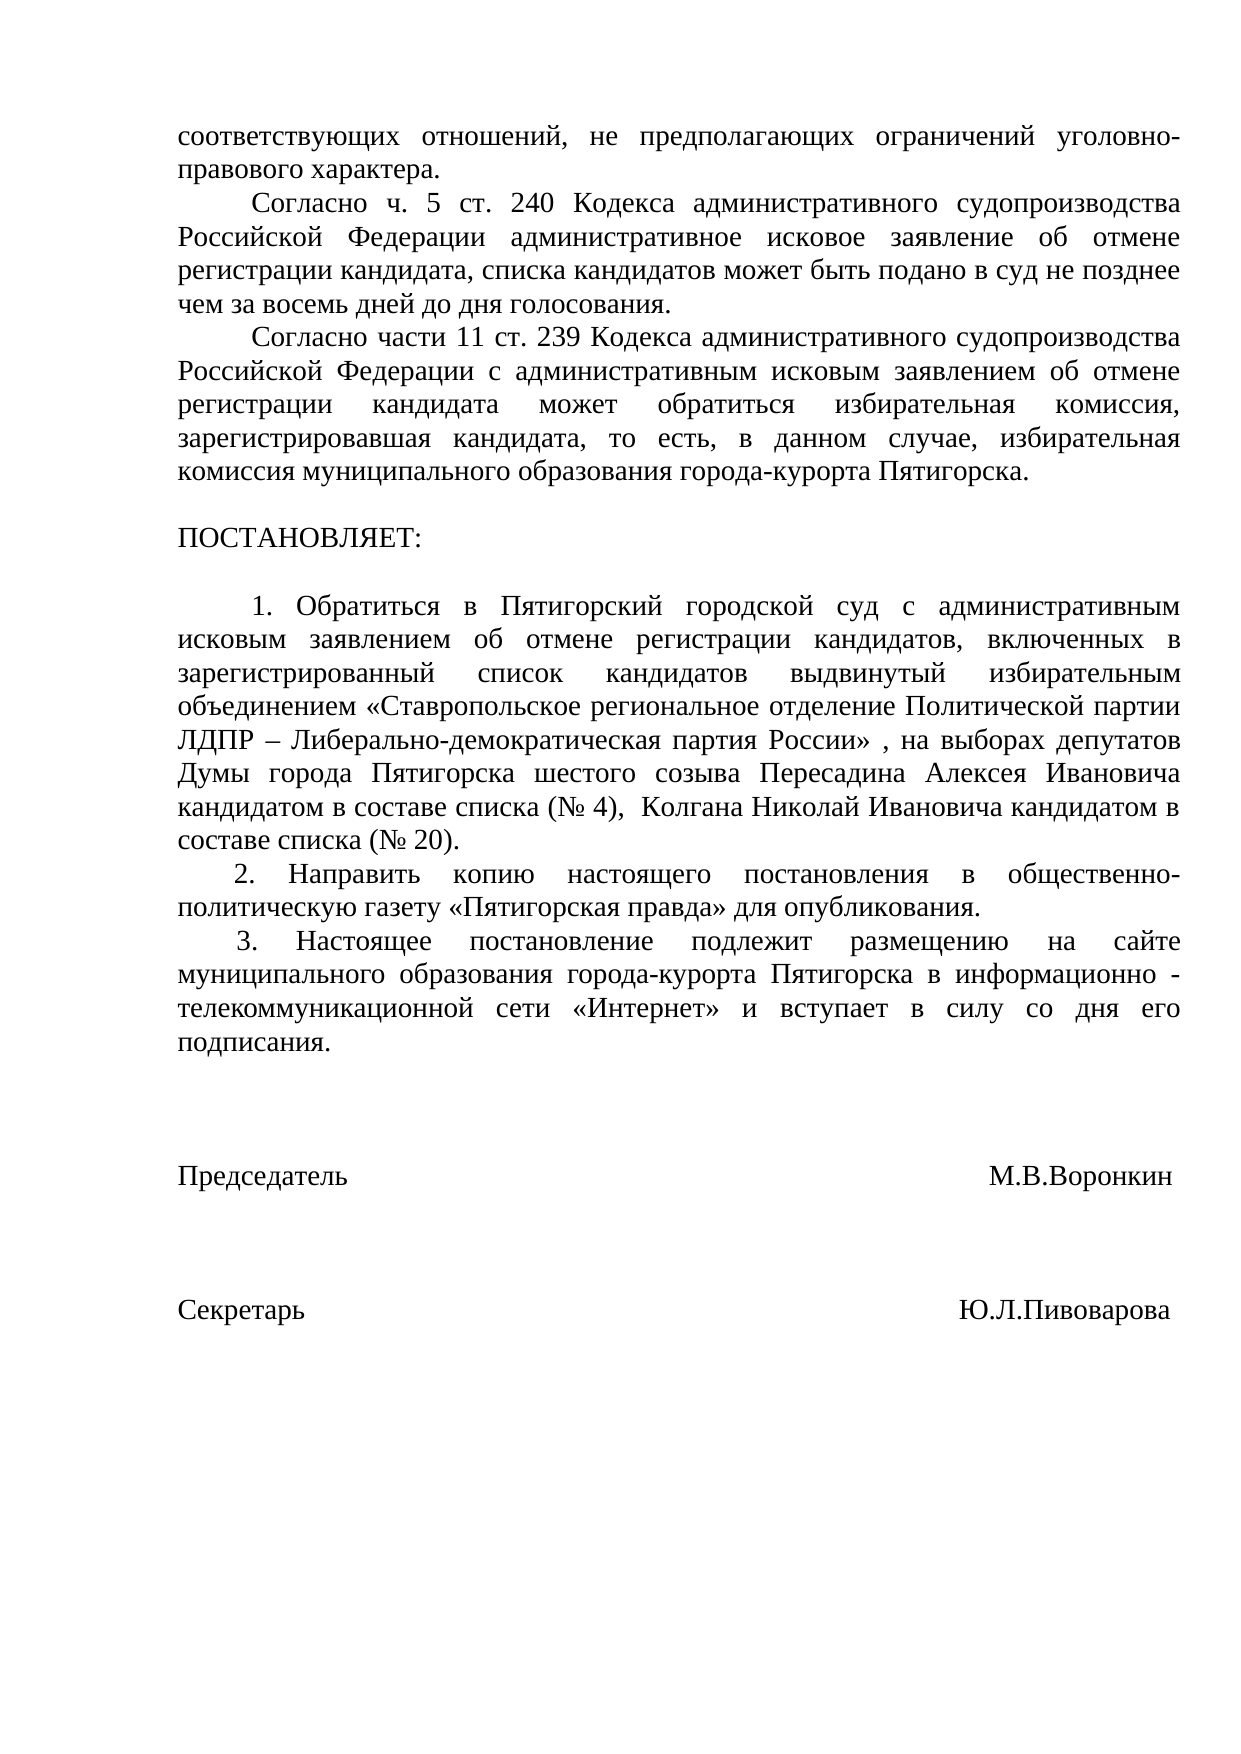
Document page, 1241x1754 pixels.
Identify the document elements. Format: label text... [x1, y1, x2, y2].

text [177, 118, 1181, 185]
text 2. Направить копию настоящего постановления в общественно-политическую газету «Пятигорская правда» для опубликования. [177, 856, 1181, 923]
text Председатель М.В.Воронкин [177, 1158, 1181, 1191]
text 3. Настоящее постановление подлежит размещению на сайте муниципального образования города-курорта Пятигорска в информационно - телекоммуникационной сети «Интернет» и вступает в силу со дня его подписания. [177, 923, 1181, 1057]
text Согласно ч. 5 ст. 240 Кодекса административного судопроизводства Российской Федерации административное исковое заявление об отмене регистрации кандидата, списка кандидатов может быть подано в суд не позднее чем за восемь дней до дня голосования. [177, 185, 1181, 319]
text Согласно части 11 ст. 239 Кодекса административного судопроизводства Российской Федерации с административным исковым заявлением об отмене регистрации кандидата может обратиться избирательная комиссия, зарегистрировавшая кандидата, то есть, в данном случае, избирательная комиссия муниципального образования города-курорта Пятигорска. [177, 319, 1181, 487]
text 1. Обратиться в Пятигорский городской суд с административным исковым заявлением об отмене регистрации кандидатов, включенных в зарегистрированный список кандидатов выдвинутый избирательным объединением «Ставропольское региональное отделение Политической партии ЛДПР – Либерально-демократическая партия России» , на выборах депутатов Думы города Пятигорска шестого созыва Пересадина Алексея Ивановича кандидатом в составе списка (№ 4), Колгана Николай Ивановича кандидатом в составе списка (№ 20). [177, 588, 1181, 655]
text ПОСТАНОВЛЯЕТ: [177, 521, 1181, 554]
text 1. Обратиться в Пятигорский городской суд с административным исковым заявлением об отмене регистрации кандидатов, включенных в зарегистрированный список кандидатов выдвинутый избирательным объединением «Ставропольское региональное отделение Политической партии ЛДПР – Либерально-демократическая партия России» , на выборах депутатов Думы города Пятигорска шестого созыва Пересадина Алексея Ивановича кандидатом в составе списка (№ 4), Колгана Николай Ивановича кандидатом в составе списка (№ 20). [177, 655, 1181, 856]
text Секретарь Ю.Л.Пивоварова [177, 1292, 1181, 1326]
